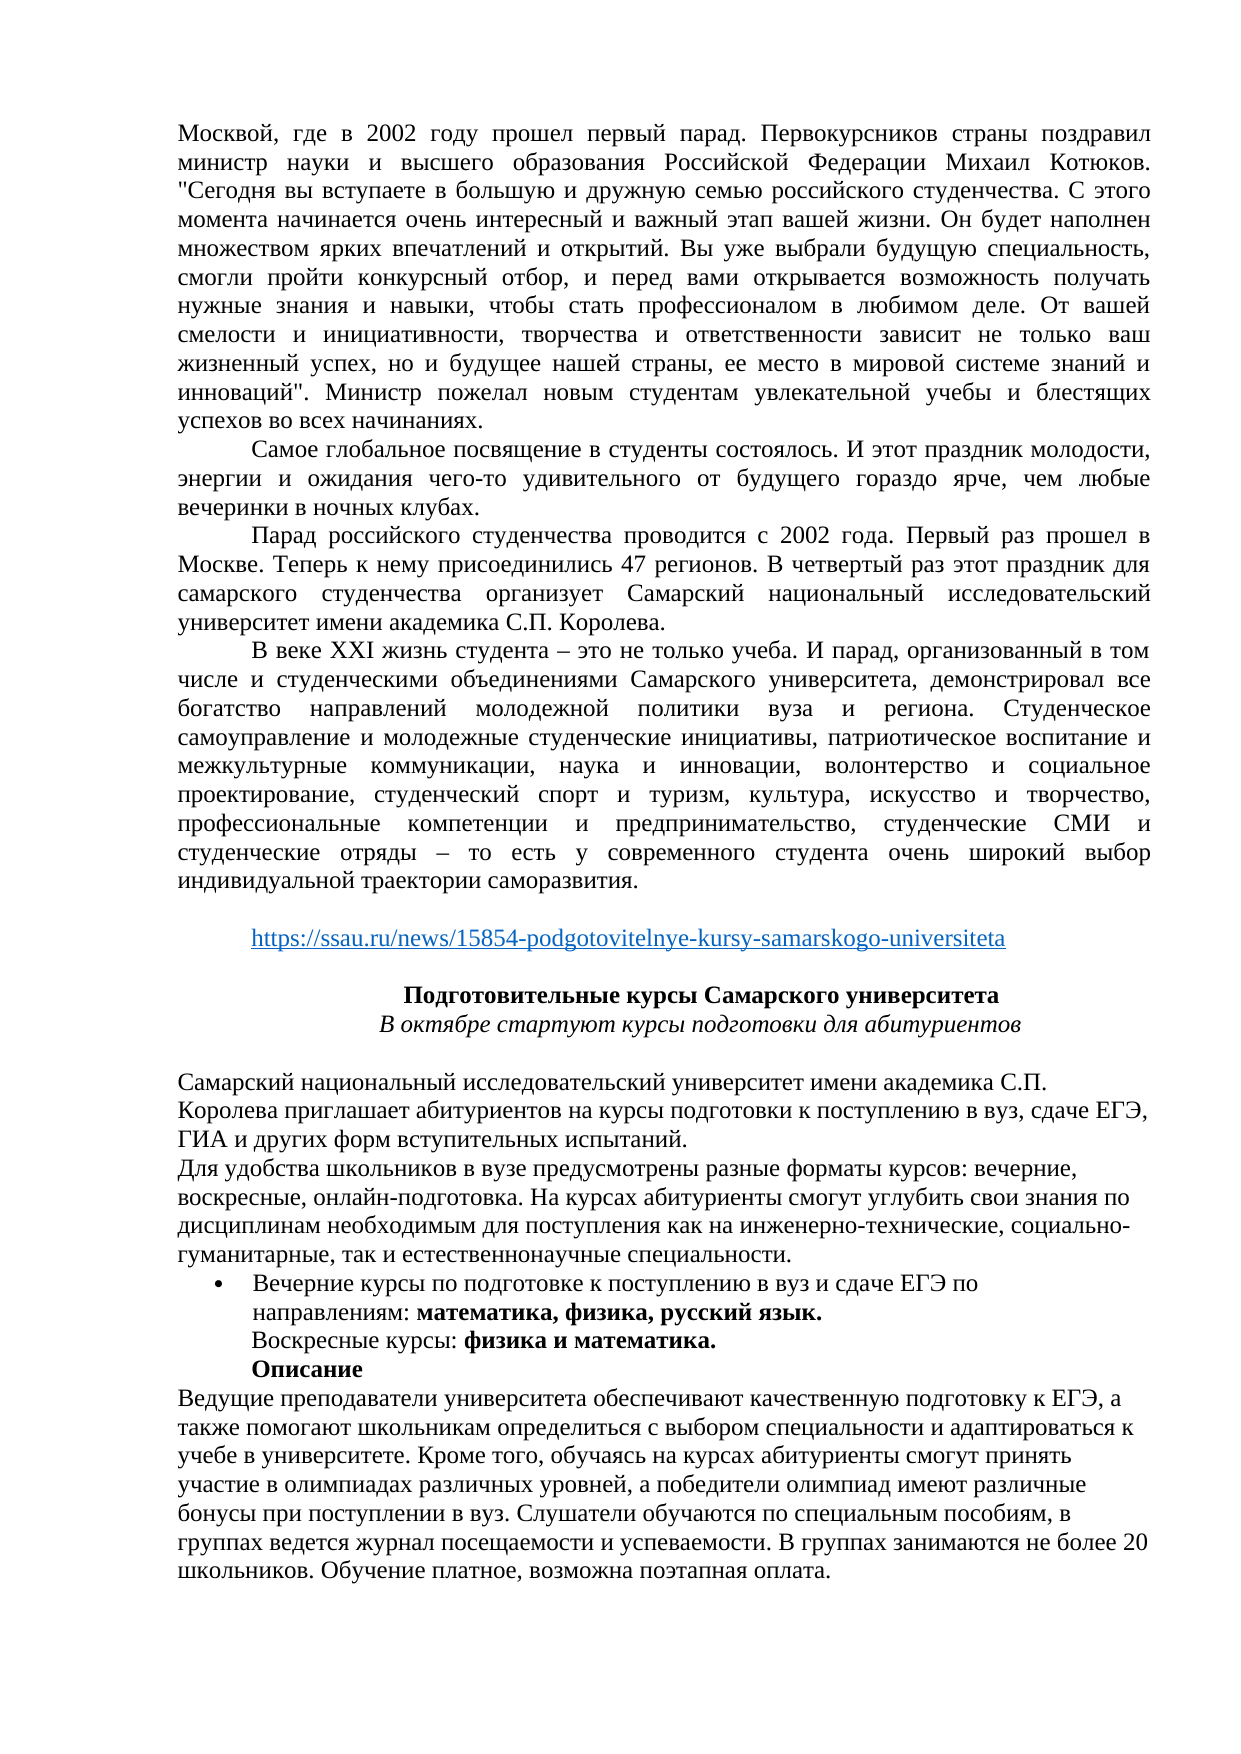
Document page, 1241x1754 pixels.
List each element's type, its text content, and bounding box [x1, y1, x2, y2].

text Самое глобальное посвящение в студенты состоялось. И этот праздник молодости, энергии и ожидания чего-то удивительного от будущего гораздо ярче, чем любые вечеринки в ночных клубах. [177, 434, 1152, 521]
text Самарский национальный исследовательский университет имени академика С.П. Королева приглашает абитуриентов на курсы подготовки к поступлению в вуз, сдаче ЕГЭ, ГИА и других форм вступительных испытаний. [177, 1067, 1152, 1153]
text Подготовительные курсы Самарского университета [177, 981, 1152, 1009]
text В октябре стартуют курсы подготовки для абитуриентов [177, 1009, 1152, 1038]
list Вечерние курсы по подготовке к поступлению в вуз и сдаче ЕГЭ по направлениям: математика, физика, русский язык. [215, 1268, 1152, 1326]
text Для удобства школьников в вузе предусмотрены разные форматы курсов: вечерние, воскресные, онлайн-подготовка. На курсах абитуриенты смогут углубить свои знания по дисциплинам необходимым для поступления как на инженерно-технические, социально-гуманитарные, так и естественнонаучные специальности. [177, 1153, 1152, 1268]
text Воскресные курсы: физика и математика. [177, 1326, 1152, 1354]
text Описание Ведущие преподаватели университета обеспечивают качественную подготовку к ЕГЭ, а также помогают школьникам определиться с выбором специальности и адаптироваться к учебе в университете. Кроме того, обучаясь на курсах абитуриенты смогут принять участие в олимпиадах различных уровней, а победители олимпиад имеют различные бонусы при поступлении в вуз. Слушатели обучаются по специальным пособиям, в группах ведется журнал посещаемости и успеваемости. В группах занимаются не более 20 школьников. Обучение платное, возможна поэтапная оплата. [177, 1354, 1152, 1584]
text Парад российского студенчества проводится с 2002 года. Первый раз прошел в Москве. Теперь к нему присоединились 47 регионов. В четвертый раз этот праздник для самарского студенчества организует Самарский национальный исследовательский университет имени академика С.П. Королева. [177, 521, 1152, 636]
text https://ssau.ru/news/15854-podgotovitelnye-kursy-samarskogo-universiteta [177, 923, 1152, 952]
text В веке XXI жизнь студента – это не только учеба. И парад, организованный в том числе и студенческими объединениями Самарского университета, демонстрировал все богатство направлений молодежной политики вуза и региона. Студенческое самоуправление и молодежные студенческие инициативы, патриотическое воспитание и межкультурные коммуникации, наука и инновации, волонтерство и социальное проектирование, студенческий спорт и туризм, культура, искусство и творчество, профессиональные компетенции и предпринимательство, студенческие СМИ и студенческие отряды – то есть у современного студента очень широкий выбор индивидуальной траектории саморазвития. [177, 636, 1152, 894]
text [177, 118, 1152, 434]
